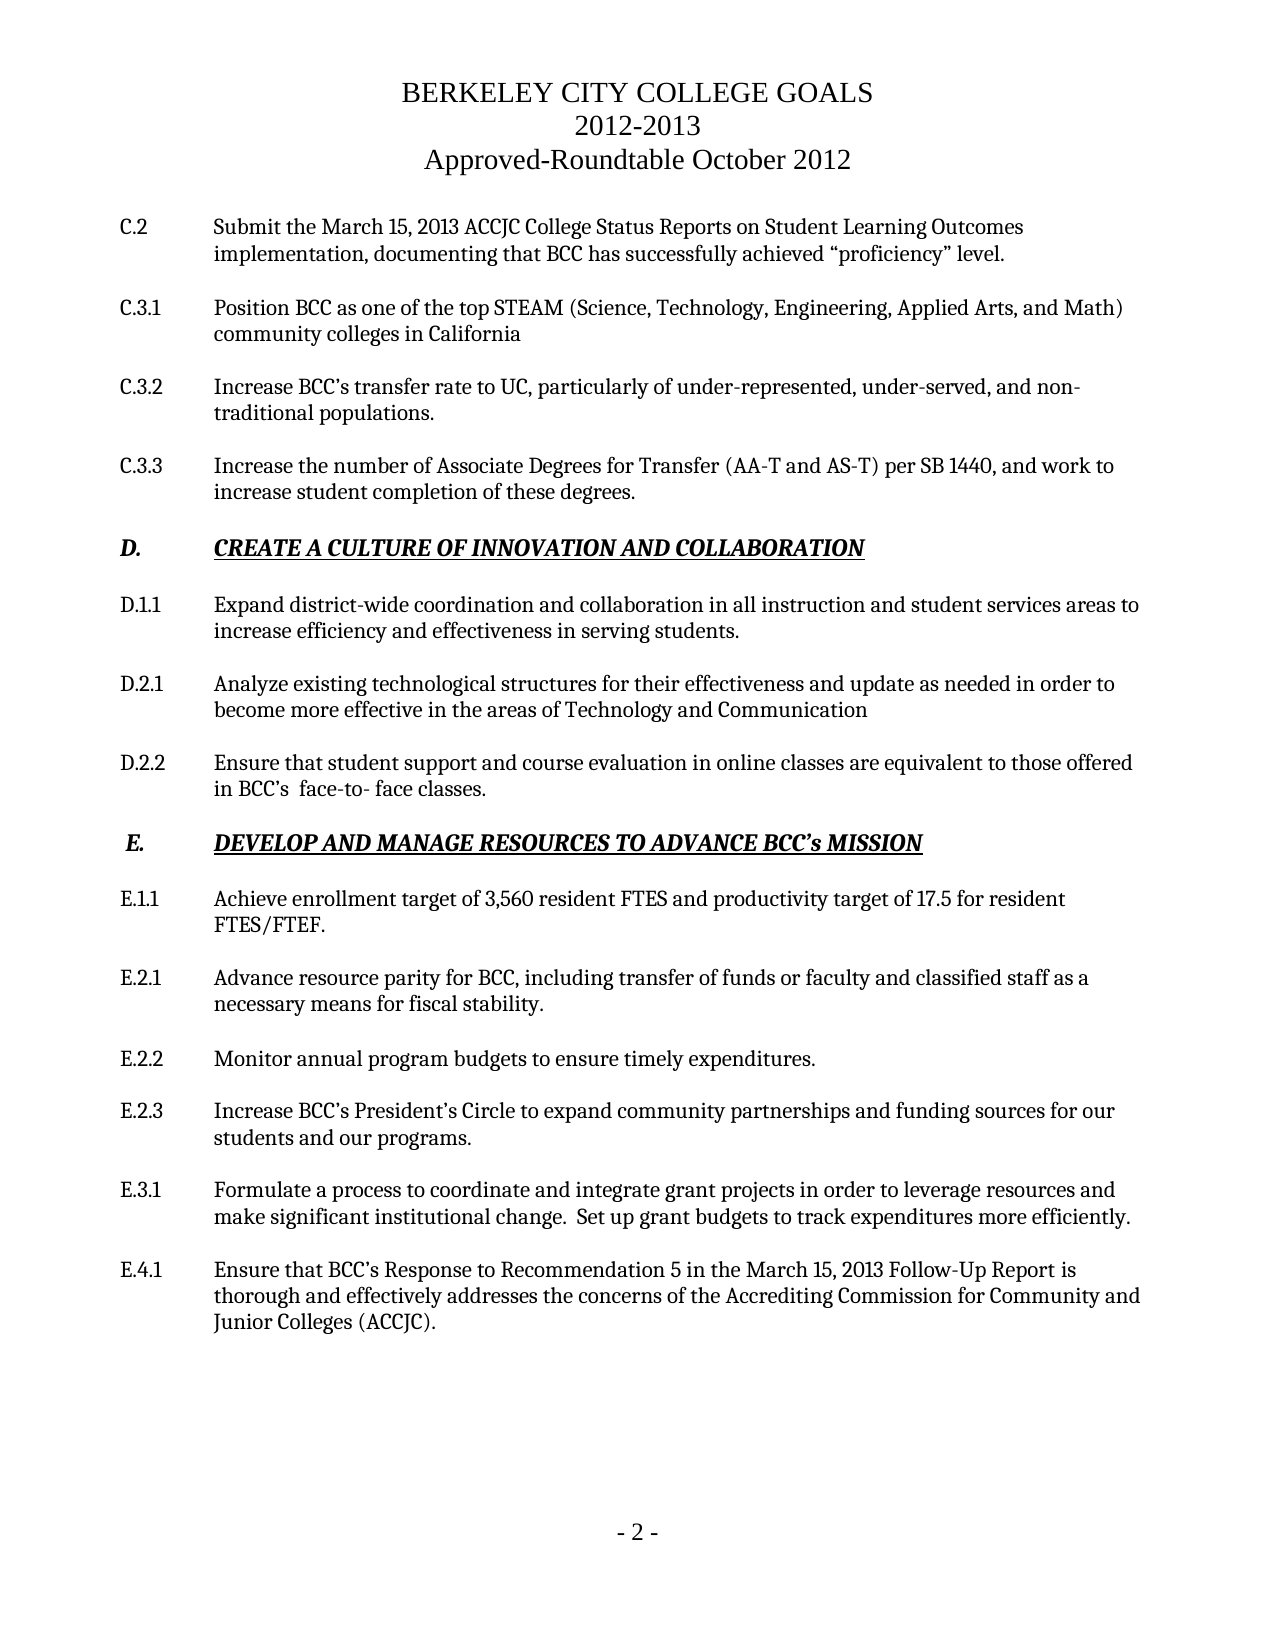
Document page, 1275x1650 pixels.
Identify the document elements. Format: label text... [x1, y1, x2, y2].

text E. DEVELOP AND MANAGE RESOURCES TO ADVANCE BCC’s MISSION [120, 829, 1155, 886]
text C.3.2 Increase BCC’s transfer rate to UC, particularly of under-represented, under-served, and non-traditional populations. [120, 374, 1155, 426]
text C.3.1 Position BCC as one of the top STEAM (Science, Technology, Engineering, Applied Arts, and Math) community colleges in California [120, 295, 1155, 347]
text E.3.1 Formulate a process to coordinate and integrate grant projects in order to leverage resources and make significant institutional change. Set up grant budgets to track expenditures more efficiently. [120, 1177, 1155, 1230]
text D.2.1 Analyze existing technological structures for their effectiveness and update as needed in order to become more effective in the areas of Technology and Communication [120, 671, 1155, 723]
text D.2.2 Ensure that student support and course evaluation in online classes are equivalent to those offered in BCC’s face-to- face classes. [120, 750, 1155, 803]
text D.1.1 Expand district-wide coordination and collaboration in all instruction and student services areas to increase efficiency and effectiveness in serving students. [120, 592, 1155, 644]
text C.2 Submit the March 15, 2013 ACCJC College Status Reports on Student Learning Outcomes implementation, documenting that BCC has successfully achieved “proficiency” level. [120, 214, 1155, 295]
text E.2.3 Increase BCC’s President’s Circle to expand community partnerships and funding sources for our students and our programs. [120, 1098, 1155, 1151]
text E.1.1 Achieve enrollment target of 3,560 resident FTES and productivity target of 17.5 for resident FTES/FTEF. [120, 886, 1155, 938]
text D. CREATE A CULTURE OF INNOVATION AND COLLABORATION [120, 534, 1155, 563]
text E.4.1 Ensure that BCC’s Response to Recommendation 5 in the March 15, 2013 Follow-Up Report is thorough and effectively addresses the concerns of the Accrediting Commission for Community and Junior Colleges (ACCJC). [120, 1256, 1155, 1335]
text C.3.3 Increase the number of Associate Degrees for Transfer (AA-T and AS-T) per SB 1440, and work to increase student completion of these degrees. [120, 453, 1155, 506]
text E.2.2 Monitor annual program budgets to ensure timely expenditures. [120, 1046, 1155, 1072]
text E.2.1 Advance resource parity for BCC, including transfer of funds or faculty and classified staff as a necessary means for fiscal stability. [120, 965, 1155, 1046]
